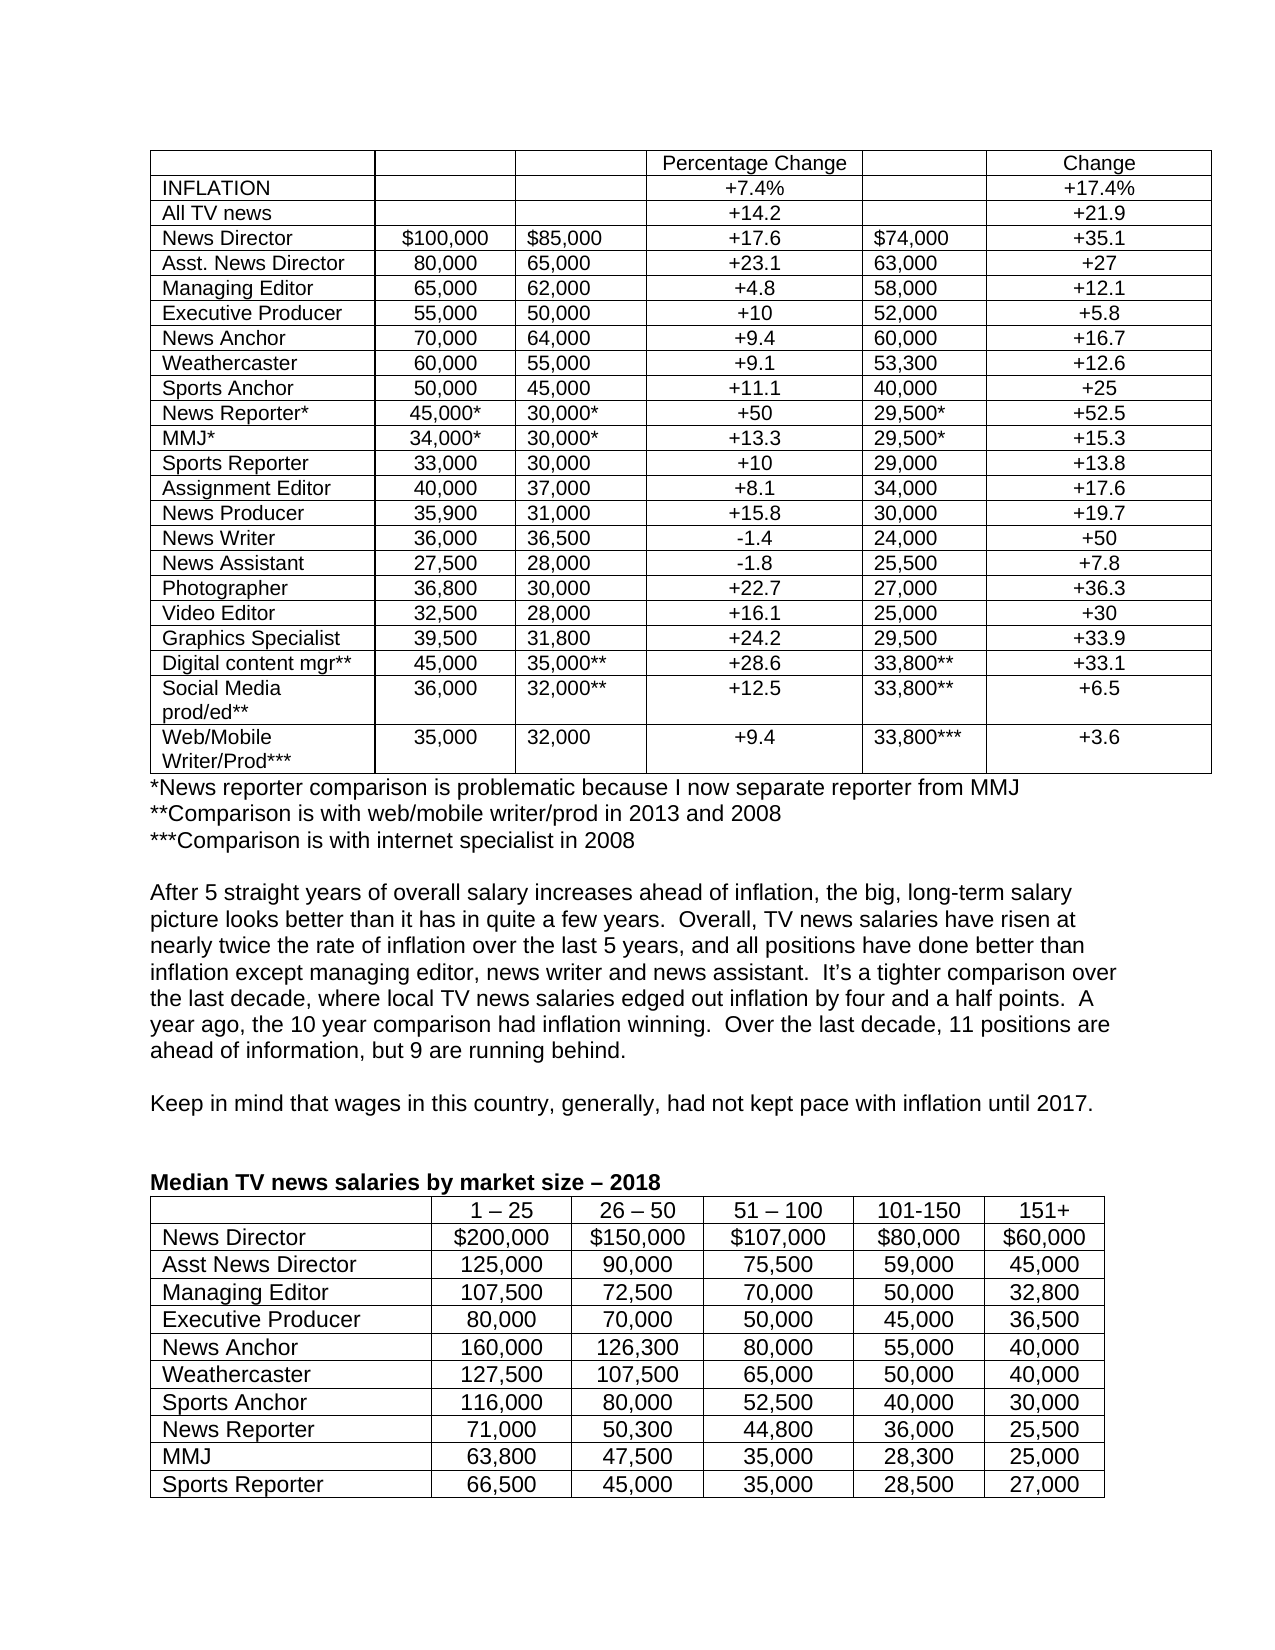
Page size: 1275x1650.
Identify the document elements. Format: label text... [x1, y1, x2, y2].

table_cell Sports Reporter [151, 1471, 431, 1497]
table_cell News Anchor [151, 326, 374, 350]
table_cell 35,000 [704, 1471, 853, 1497]
table_cell +17.6 [647, 226, 862, 250]
table_cell +52.5 [987, 401, 1211, 425]
table_cell Sports Reporter [151, 451, 374, 475]
table_header 2008 [863, 151, 986, 175]
table_cell 30,000 [985, 1389, 1104, 1415]
table_cell Social Media prod/ed** [151, 676, 374, 724]
table_cell -1.8 [647, 551, 862, 575]
table_cell 65,000 [376, 276, 515, 300]
table_cell -1.4 [647, 526, 862, 550]
table_cell 29,500* [863, 401, 986, 425]
table_cell +33.1 [987, 651, 1211, 675]
table_cell 65,000 [704, 1361, 853, 1387]
table_cell 45,000 [985, 1251, 1104, 1278]
table_cell +15.8 [647, 501, 862, 525]
table_cell 45,000* [376, 401, 515, 425]
table_cell 35,000 [376, 725, 515, 773]
table_cell +13.8 [987, 451, 1211, 475]
table_cell 44,800 [704, 1416, 853, 1442]
table_cell +17.6 [987, 476, 1211, 500]
table_cell 126,300 [572, 1334, 703, 1360]
table_cell 80,000 [572, 1389, 703, 1415]
table_header 1 – 25 [432, 1197, 571, 1223]
table_cell 80,000 [432, 1306, 571, 1333]
table_cell 80,000 [704, 1334, 853, 1360]
table_cell 45,000 [854, 1306, 984, 1333]
table_cell 31,800 [516, 626, 646, 650]
table_cell INFLATION [151, 176, 374, 200]
table_cell 55,000 [376, 301, 515, 325]
table_cell +24.2 [647, 626, 862, 650]
table_cell News Writer [151, 526, 374, 550]
table_cell News Director [151, 226, 374, 250]
table_cell +9.4 [647, 326, 862, 350]
table_cell +10 [647, 301, 862, 325]
table_cell Weathercaster [151, 351, 374, 375]
table_cell +23.1 [647, 251, 862, 275]
table_cell 32,000 [516, 725, 646, 773]
table_cell 30,000 [863, 501, 986, 525]
table_cell +21.9 [987, 201, 1211, 225]
table_cell +9.4 [647, 725, 862, 773]
table_cell 36,500 [985, 1306, 1104, 1333]
table_cell +7.8 [987, 551, 1211, 575]
table_cell 39,500 [376, 626, 515, 650]
table_cell $200,000 [432, 1224, 571, 1250]
table_cell 27,500 [376, 551, 515, 575]
table_cell 55,000 [516, 351, 646, 375]
table_cell 66,500 [432, 1471, 571, 1497]
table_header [647, 151, 862, 175]
table_cell +17.4% [987, 176, 1211, 200]
table_header 2013 [516, 151, 646, 175]
table_cell 28,300 [854, 1443, 984, 1469]
table_header 101-150 [854, 1197, 984, 1223]
table_cell 59,000 [854, 1251, 984, 1278]
table_cell MMJ* [151, 426, 374, 450]
table_cell 160,000 [432, 1334, 571, 1360]
table_cell News Anchor [151, 1334, 431, 1360]
table_cell 50,000 [704, 1306, 853, 1333]
table_cell 45,000 [376, 651, 515, 675]
table_cell 35,000 [704, 1443, 853, 1469]
table_cell Video Editor [151, 601, 374, 625]
table_cell 45,000 [572, 1471, 703, 1497]
table_cell +10 [647, 451, 862, 475]
table_cell +16.1 [647, 601, 862, 625]
table_header 51 – 100 [704, 1197, 853, 1223]
text After 5 straight years of overall salary increases ahead of inflation, the big, long-term salary picture looks better than it has in quite a few years. Overall, TV news salaries have risen at nearly twice the rate of inflation over the last 5 years, and all positions have done better than inflation except managing editor, news writer and news assistant. It’s a tighter comparison over the last decade, where local TV news salaries edged out inflation by four and a half points. A year ago, the 10 year comparison had inflation winning. Over the last decade, 11 positions are ahead of information, but 9 are running behind. [150, 879, 1125, 1064]
table_cell 52,500 [704, 1389, 853, 1415]
table_cell 30,000 [516, 451, 646, 475]
table_cell +8.1 [647, 476, 862, 500]
table_cell +35.1 [987, 226, 1211, 250]
table_cell Sports Anchor [151, 376, 374, 400]
table_cell 40,000 [854, 1389, 984, 1415]
table_cell 50,000 [376, 376, 515, 400]
table_cell News Director [151, 1224, 431, 1250]
table_cell 107,500 [432, 1279, 571, 1305]
table_cell 45,000 [516, 376, 646, 400]
table_cell 30,000* [516, 426, 646, 450]
text Keep in mind that wages in this country, generally, had not kept pace with inflation until 2017. [150, 1090, 1125, 1117]
table_cell 36,800 [376, 576, 515, 600]
table_cell Digital content mgr** [151, 651, 374, 675]
table_cell 35,900 [376, 501, 515, 525]
table_cell 36,000 [854, 1416, 984, 1442]
table_cell 35,000** [516, 651, 646, 675]
table_cell 40,000 [985, 1361, 1104, 1387]
table_cell +3.6 [987, 725, 1211, 773]
table_cell Weathercaster [151, 1361, 431, 1387]
table_cell +19.7 [987, 501, 1211, 525]
table_cell +28.6 [647, 651, 862, 675]
table_header 151+ [985, 1197, 1104, 1223]
table_cell 29,500* [863, 426, 986, 450]
table_cell 33,800** [863, 651, 986, 675]
table_cell $60,000 [985, 1224, 1104, 1250]
table_cell Asst. News Director [151, 251, 374, 275]
table_cell +36.3 [987, 576, 1211, 600]
table_cell 70,000 [572, 1306, 703, 1333]
table_cell Sports Anchor [151, 1389, 431, 1415]
table_cell [376, 201, 515, 225]
table_cell +12.1 [987, 276, 1211, 300]
table_header [151, 1197, 431, 1223]
table_cell 30,000 [516, 576, 646, 600]
table_cell 27,000 [985, 1471, 1104, 1497]
table_cell 80,000 [376, 251, 515, 275]
table_cell Photographer [151, 576, 374, 600]
table_cell [863, 201, 986, 225]
table_cell 116,000 [432, 1389, 571, 1415]
table_cell 27,000 [863, 576, 986, 600]
table_cell $100,000 [376, 226, 515, 250]
table_cell MMJ [151, 1443, 431, 1469]
table_cell +4.8 [647, 276, 862, 300]
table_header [987, 151, 1211, 175]
table_cell +13.3 [647, 426, 862, 450]
table_cell $150,000 [572, 1224, 703, 1250]
table_cell 125,000 [432, 1251, 571, 1278]
table_cell 36,000 [376, 676, 515, 724]
table_cell $80,000 [854, 1224, 984, 1250]
table_cell [516, 201, 646, 225]
table_cell News Producer [151, 501, 374, 525]
table_cell 50,000 [854, 1361, 984, 1387]
table_cell 63,000 [863, 251, 986, 275]
table_cell 47,500 [572, 1443, 703, 1469]
table_cell +50 [987, 526, 1211, 550]
table_cell 40,000 [863, 376, 986, 400]
table_cell Executive Producer [151, 1306, 431, 1333]
table_header 26 – 50 [572, 1197, 703, 1223]
table_cell $74,000 [863, 226, 986, 250]
table_cell Managing Editor [151, 1279, 431, 1305]
table_cell Asst News Director [151, 1251, 431, 1278]
table_cell 25,000 [985, 1443, 1104, 1469]
table_cell 34,000* [376, 426, 515, 450]
table_cell 50,300 [572, 1416, 703, 1442]
table_cell 29,500 [863, 626, 986, 650]
table_cell 127,500 [432, 1361, 571, 1387]
table_cell +16.7 [987, 326, 1211, 350]
table_cell Managing Editor [151, 276, 374, 300]
table_cell [516, 176, 646, 200]
table_cell +22.7 [647, 576, 862, 600]
table_cell 75,500 [704, 1251, 853, 1278]
text **Comparison is with web/mobile writer/prod in 2013 and 2008 [150, 800, 1125, 827]
table_cell News Assistant [151, 551, 374, 575]
table_cell Web/Mobile Writer/Prod*** [151, 725, 374, 773]
table_cell 52,000 [863, 301, 986, 325]
table_cell 25,000 [863, 601, 986, 625]
text Median TV news salaries by market size – 2018 [150, 1169, 1125, 1196]
table_cell 34,000 [863, 476, 986, 500]
table_cell 28,000 [516, 551, 646, 575]
table_cell +25 [987, 376, 1211, 400]
table_cell +50 [647, 401, 862, 425]
table_cell 25,500 [985, 1416, 1104, 1442]
table_cell 28,000 [516, 601, 646, 625]
table_cell +7.4% [647, 176, 862, 200]
table_cell +14.2 [647, 201, 862, 225]
table_cell 36,000 [376, 526, 515, 550]
table_cell 37,000 [516, 476, 646, 500]
table_cell 30,000* [516, 401, 646, 425]
table_cell 50,000 [516, 301, 646, 325]
table_cell +6.5 [987, 676, 1211, 724]
table_cell 55,000 [854, 1334, 984, 1360]
table_cell +12.6 [987, 351, 1211, 375]
table_cell +11.1 [647, 376, 862, 400]
table_cell 25,500 [863, 551, 986, 575]
table_cell 29,000 [863, 451, 986, 475]
table_cell 36,500 [516, 526, 646, 550]
table_cell 90,000 [572, 1251, 703, 1278]
table_cell 40,000 [985, 1334, 1104, 1360]
table_cell +33.9 [987, 626, 1211, 650]
text ***Comparison is with internet specialist in 2008 [150, 827, 1125, 853]
text *News reporter comparison is problematic because I now separate reporter from MMJ [150, 774, 1125, 800]
table_cell [863, 176, 986, 200]
table_cell 70,000 [376, 326, 515, 350]
table_cell News Reporter* [151, 401, 374, 425]
table_cell 32,800 [985, 1279, 1104, 1305]
table_cell +12.5 [647, 676, 862, 724]
table_cell $107,000 [704, 1224, 853, 1250]
table_cell 32,000** [516, 676, 646, 724]
table_cell 60,000 [863, 326, 986, 350]
table_cell 70,000 [704, 1279, 853, 1305]
table_header 2018 [376, 151, 515, 175]
table_cell Graphics Specialist [151, 626, 374, 650]
table_cell 60,000 [376, 351, 515, 375]
table_cell 64,000 [516, 326, 646, 350]
table_cell Executive Producer [151, 301, 374, 325]
table_cell 40,000 [376, 476, 515, 500]
table_header [151, 151, 374, 175]
table_cell 58,000 [863, 276, 986, 300]
table_cell +27 [987, 251, 1211, 275]
table_cell $85,000 [516, 226, 646, 250]
table_cell 24,000 [863, 526, 986, 550]
table_cell 63,800 [432, 1443, 571, 1469]
table_cell Assignment Editor [151, 476, 374, 500]
table_cell 62,000 [516, 276, 646, 300]
table_cell 33,800*** [863, 725, 986, 773]
table_cell All TV news [151, 201, 374, 225]
table_cell 65,000 [516, 251, 646, 275]
table_cell 50,000 [854, 1279, 984, 1305]
table_cell 32,500 [376, 601, 515, 625]
table_cell 33,800** [863, 676, 986, 724]
table_cell 107,500 [572, 1361, 703, 1387]
table_cell 31,000 [516, 501, 646, 525]
table_cell +15.3 [987, 426, 1211, 450]
table_cell [376, 176, 515, 200]
table_cell 71,000 [432, 1416, 571, 1442]
table_cell 28,500 [854, 1471, 984, 1497]
table_cell 33,000 [376, 451, 515, 475]
table_cell +9.1 [647, 351, 862, 375]
table_cell 72,500 [572, 1279, 703, 1305]
table_cell 53,300 [863, 351, 986, 375]
table_cell +5.8 [987, 301, 1211, 325]
table_cell News Reporter [151, 1416, 431, 1442]
table_cell +30 [987, 601, 1211, 625]
